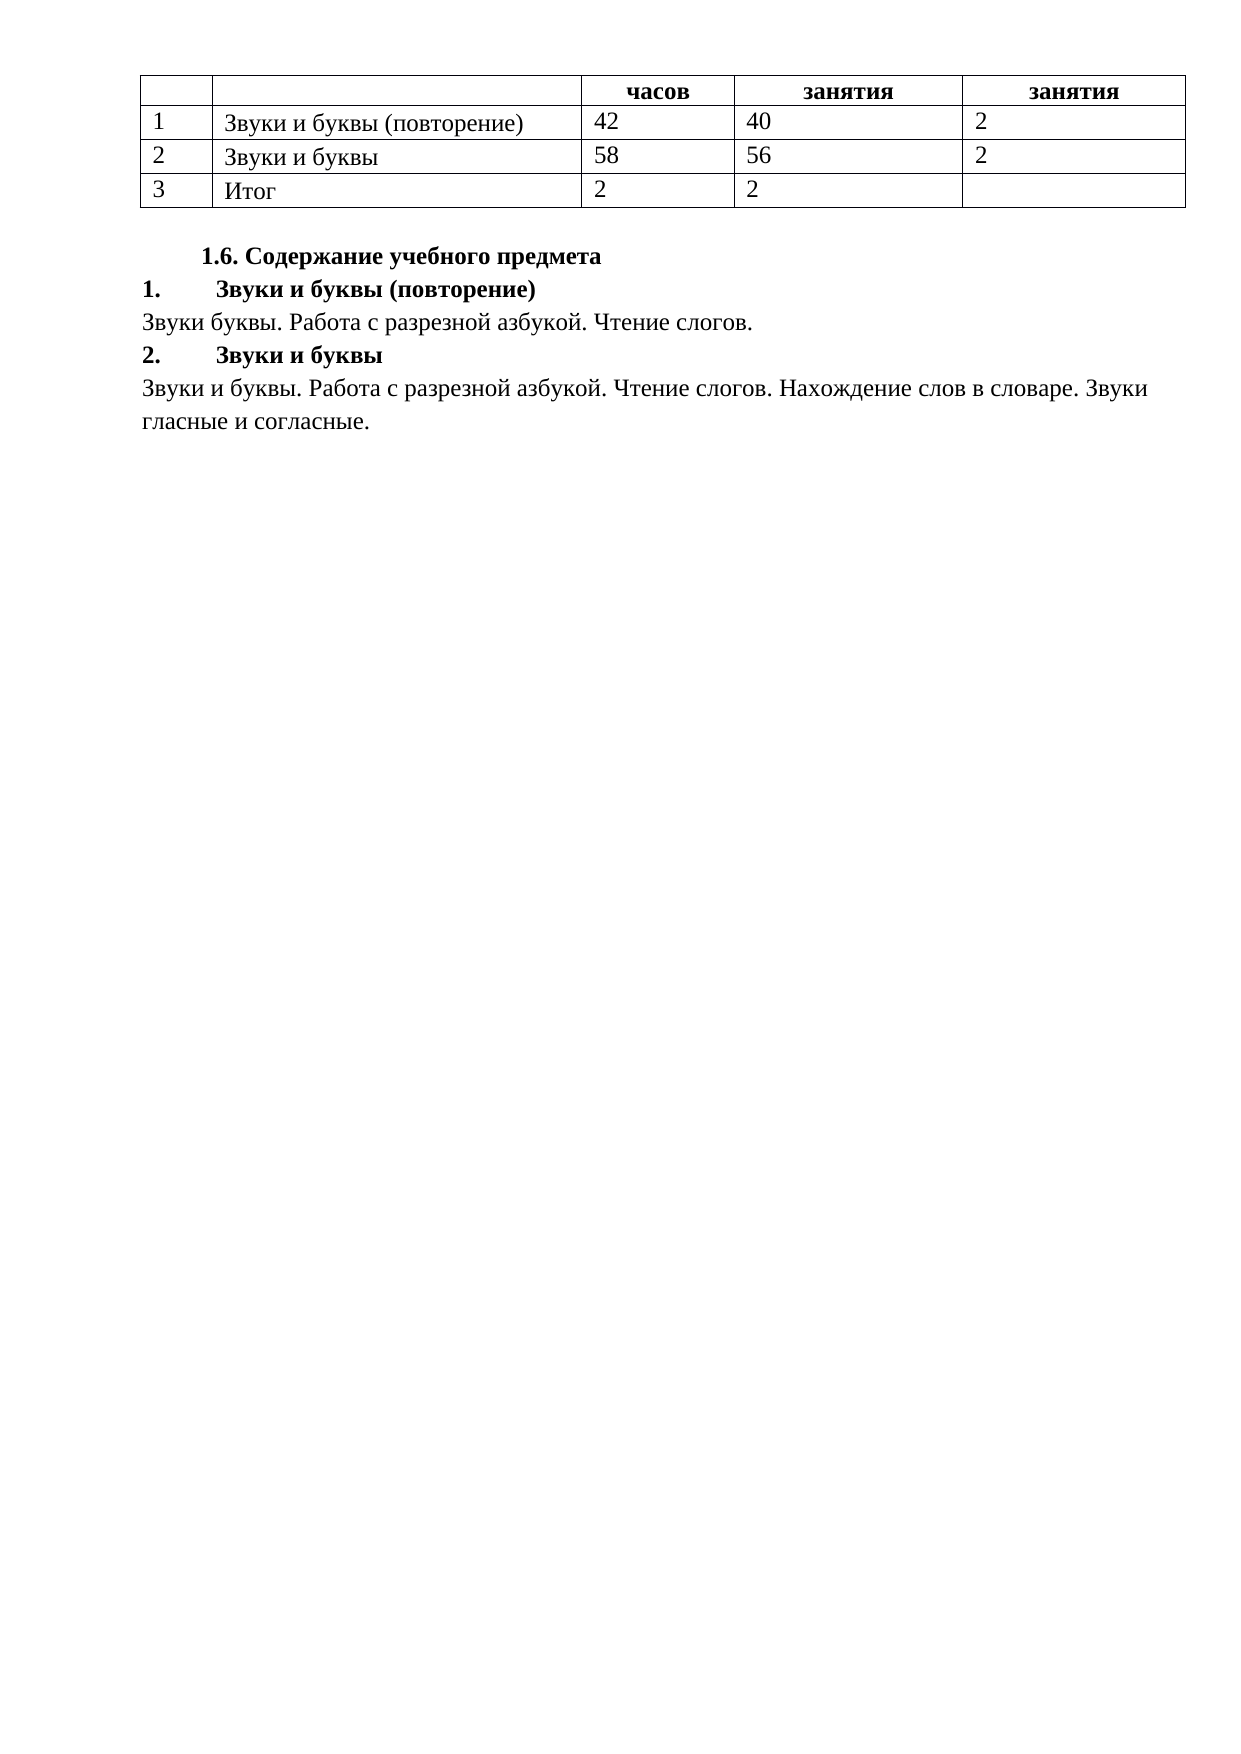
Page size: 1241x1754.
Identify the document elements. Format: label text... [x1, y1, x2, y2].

table_cell Звуки и буквы [213, 140, 581, 173]
text 2. Звуки и буквы [142, 340, 1165, 369]
text Звуки буквы. Работа с разрезной азбукой. Чтение слогов. [142, 307, 1165, 336]
table_cell 58 [582, 140, 734, 173]
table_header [963, 76, 1185, 105]
table_header № [141, 76, 212, 105]
table_cell 2 [735, 174, 962, 207]
text 1.6. Содержание учебного предмета [201, 241, 1165, 270]
text Звуки и буквы. Работа с разрезной азбукой. Чтение слогов. Нахождение слов в словаре. Звуки гласные и согласные. [142, 373, 1165, 435]
table_cell 2 [141, 140, 212, 173]
table_header Всего часов [582, 76, 734, 105]
table_cell 2 [582, 174, 734, 207]
table_cell 3 [141, 174, 212, 207]
table_cell 2 [963, 140, 1185, 173]
table_cell 1 [141, 106, 212, 139]
table_cell 56 [735, 140, 962, 173]
table_cell Звуки и буквы (повторение) [213, 106, 581, 139]
table_cell 2 [963, 106, 1185, 139]
table_cell [963, 174, 1185, 207]
table_cell 42 [582, 106, 734, 139]
text 1. Звуки и буквы (повторение) [142, 274, 1165, 303]
table_cell Итог [213, 174, 581, 207]
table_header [735, 76, 962, 105]
table_cell 40 [735, 106, 962, 139]
table_header Тема [213, 76, 581, 105]
